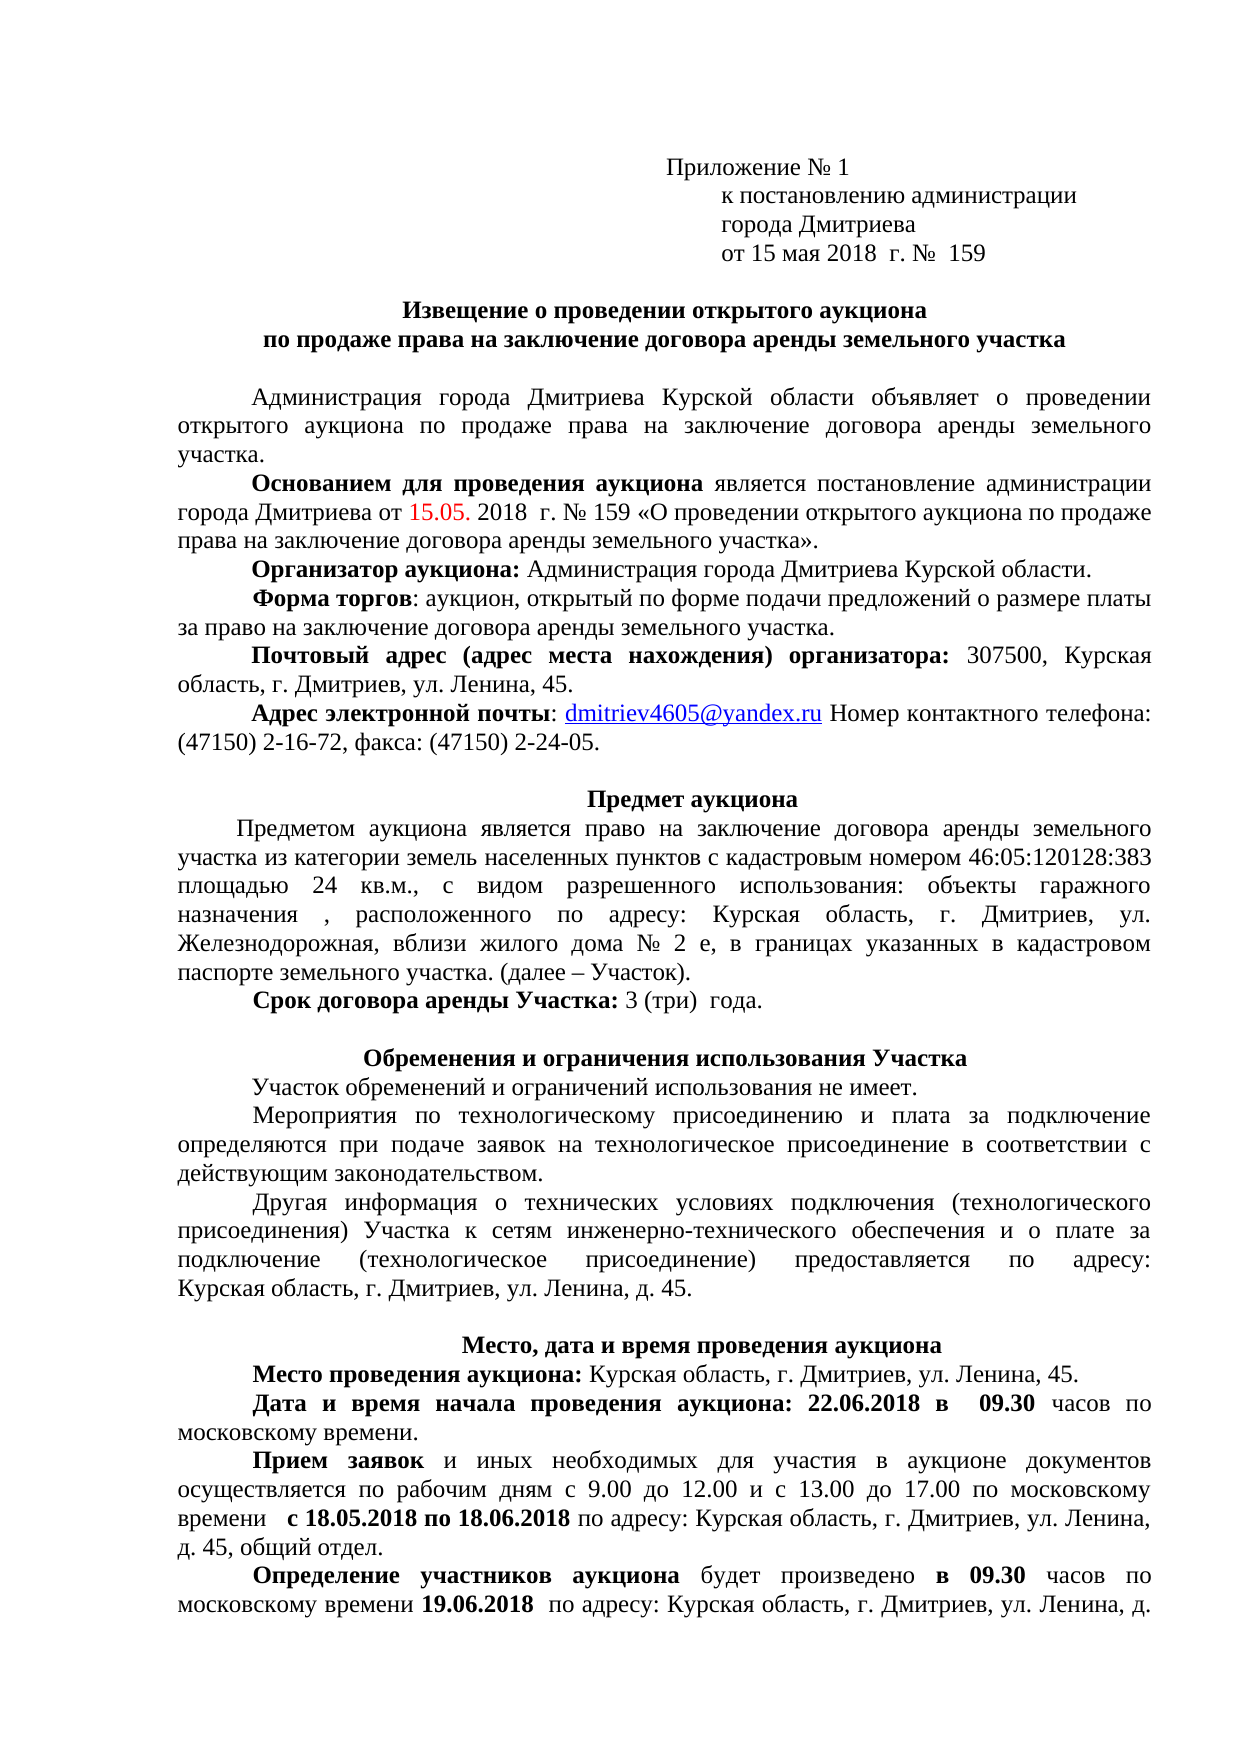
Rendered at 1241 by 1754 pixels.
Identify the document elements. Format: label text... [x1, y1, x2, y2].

text по продаже права на заключение договора аренды земельного участка [177, 324, 1152, 353]
text Почтовый адрес (адрес места нахождения) организатора: 307500, Курская область, г. Дмитриев, ул. Ленина, 45. [177, 640, 1152, 698]
text Приложение № 1 [177, 152, 1152, 180]
text Срок договора аренды Участка: 3 (три) года. [177, 985, 1152, 1014]
text Другая информация о технических условиях подключения (технологического присоединения) Участка к сетям инженерно-технического обеспечения и о плате за подключение (технологическое присоединение) предоставляется по адресу: Курская область, г. Дмитриев, ул. Ленина, д. 45. [177, 1187, 1152, 1302]
text Адрес электронной почты: dmitriev4605@yandex.ru Номер контактного телефона: (47150) 2-16-72, факса: (47150) 2-24-05. [177, 698, 1152, 755]
text города Дмитриева [721, 209, 1152, 238]
text Основанием для проведения аукциона является постановление администрации города Дмитриева от 15.05. 2018 г. № 159 «О проведении открытого аукциона по продаже права на заключение договора аренды земельного участка». [177, 468, 1152, 554]
text Форма торгов: аукцион, открытый по форме подачи предложений о размере платы за право на заключение договора аренды земельного участка. [177, 583, 1152, 640]
text Организатор аукциона: Администрация города Дмитриева Курской области. [177, 554, 1152, 583]
text Участок обременений и ограничений использования не имеет. [177, 1072, 1152, 1100]
text Предмет аукциона [177, 784, 1152, 813]
text Место, дата и время проведения аукциона [177, 1330, 1152, 1359]
text Извещение о проведении открытого аукциона [177, 295, 1152, 324]
text Место проведения аукциона: Курская область, г. Дмитриев, ул. Ленина, 45. [177, 1359, 1152, 1388]
text Обременения и ограничения использования Участка [177, 1043, 1152, 1072]
text Предметом аукциона является право на заключение договора аренды земельного участка из категории земель населенных пунктов с кадастровым номером 46:05:120128:383 площадью 24 кв.м., с видом разрешенного использования: объекты гаражного назначения , расположенного по адресу: Курская область, г. Дмитриев, ул. Железнодорожная, вблизи жилого дома № 2 е, в границах указанных в кадастровом паспорте земельного участка. (далее – Участок). [177, 813, 1152, 985]
text Администрация города Дмитриева Курской области объявляет о проведении открытого аукциона по продаже права на заключение договора аренды земельного участка. [177, 382, 1152, 468]
text Дата и время начала проведения аукциона: 22.06.2018 в 09.30 часов по московскому времени. [177, 1388, 1152, 1445]
text Прием заявок и иных необходимых для участия в аукционе документов осуществляется по рабочим дням с 9.00 до 12.00 и с 13.00 до 17.00 по московскому времени с 18.05.2018 по 18.06.2018 по адресу: Курская область, г. Дмитриев, ул. Ленина, д. 45, общий отдел. [177, 1445, 1152, 1560]
text Мероприятия по технологическому присоединению и плата за подключение определяются при подаче заявок на технологическое присоединение в соответствии с действующим законодательством. [177, 1100, 1152, 1187]
text от 15 мая 2018 г. № 159 [721, 238, 1152, 267]
text к постановлению администрации [721, 180, 1152, 209]
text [177, 1560, 1152, 1618]
